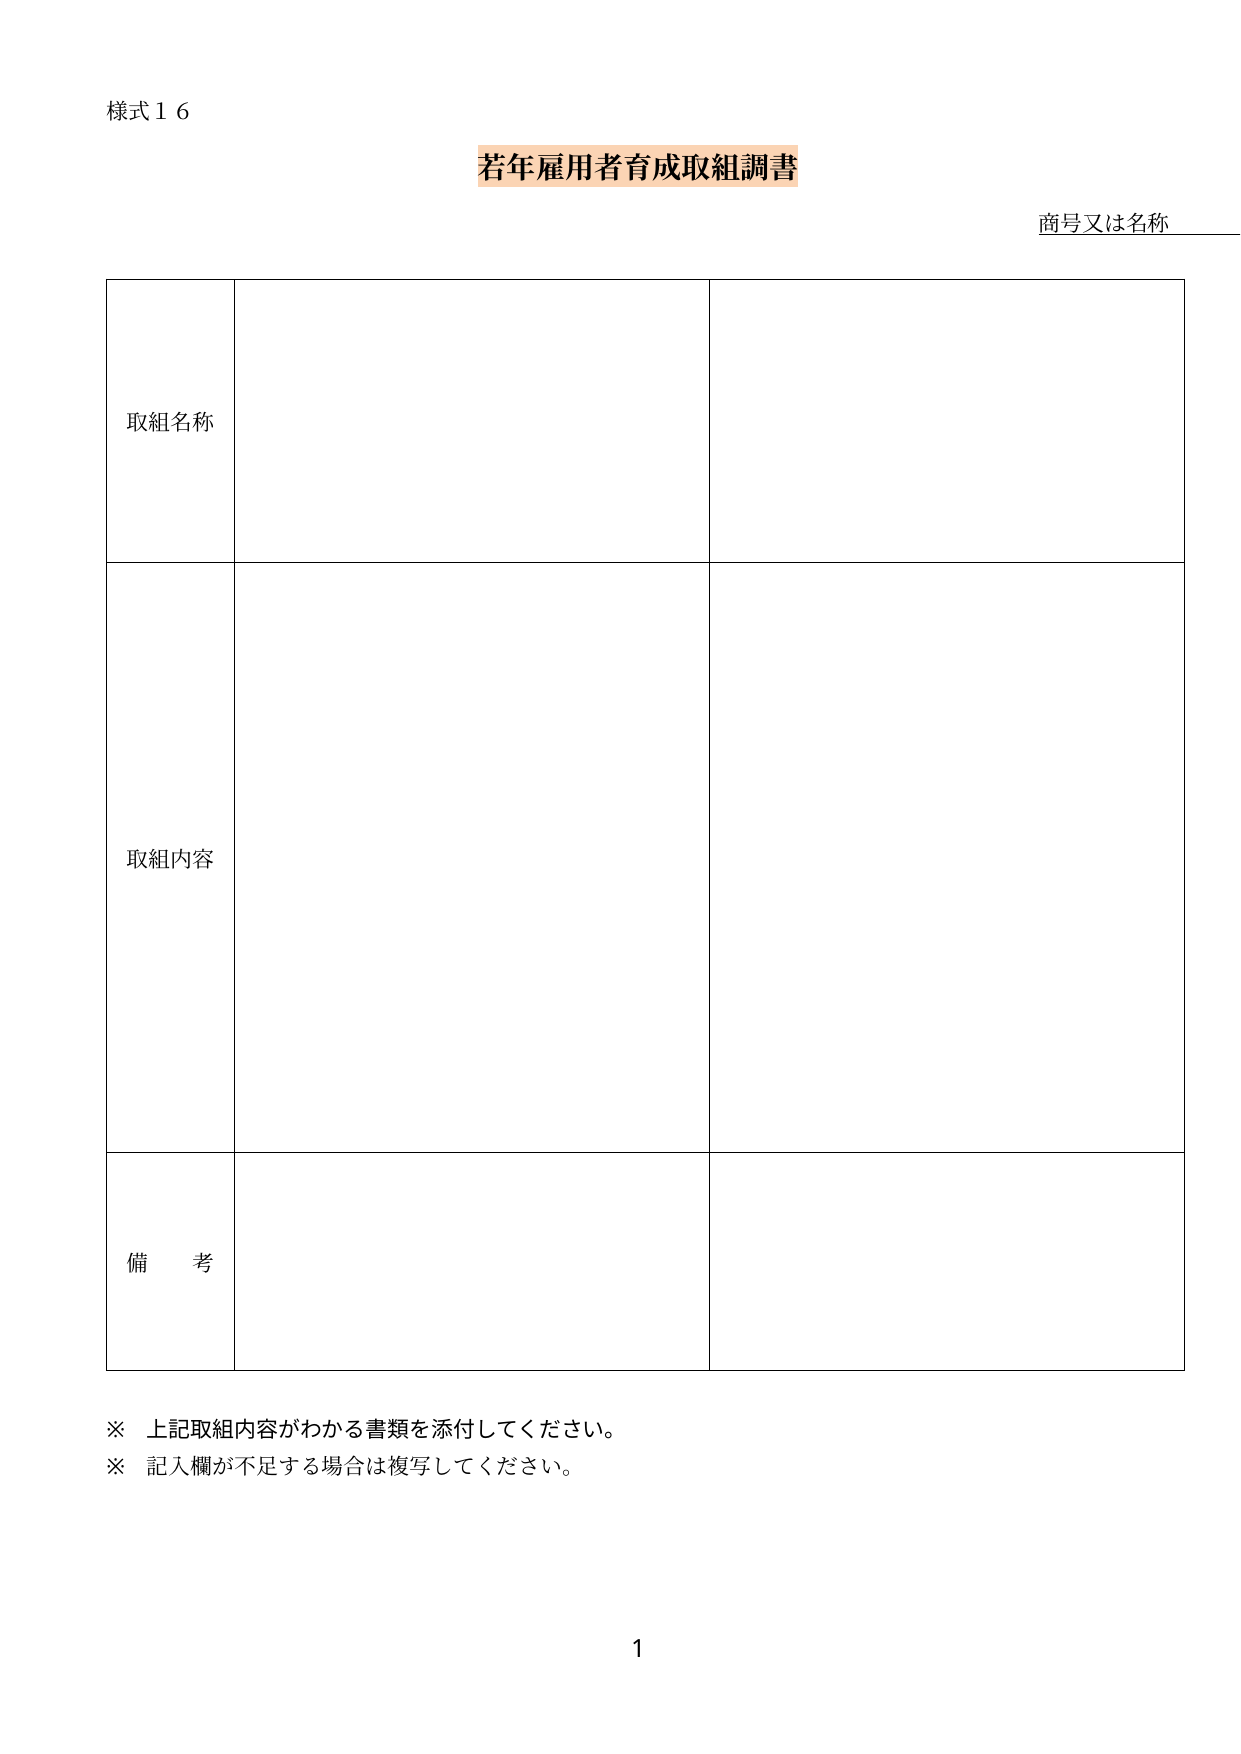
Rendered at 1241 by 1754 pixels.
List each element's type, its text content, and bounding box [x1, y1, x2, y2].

table_cell 備 考 [107, 1153, 234, 1370]
table_header 取組名称 [107, 280, 234, 562]
table_cell [235, 1153, 709, 1370]
table_cell 取組内容 [107, 563, 234, 1152]
text 若年雇用者育成取組調書 [106, 128, 1169, 203]
table_header [710, 280, 1184, 562]
text 商号又は名称 [106, 203, 1169, 241]
table_header [235, 280, 709, 562]
text 様式１６ [106, 91, 1169, 128]
table_cell [710, 1153, 1184, 1370]
text ※ 記入欄が不足する場合は複写してください。 [106, 1446, 1169, 1484]
table_cell [710, 563, 1184, 1152]
text ※ 上記取組内容がわかる書類を添付してください。 [106, 1409, 1169, 1446]
table_cell [235, 563, 709, 1152]
